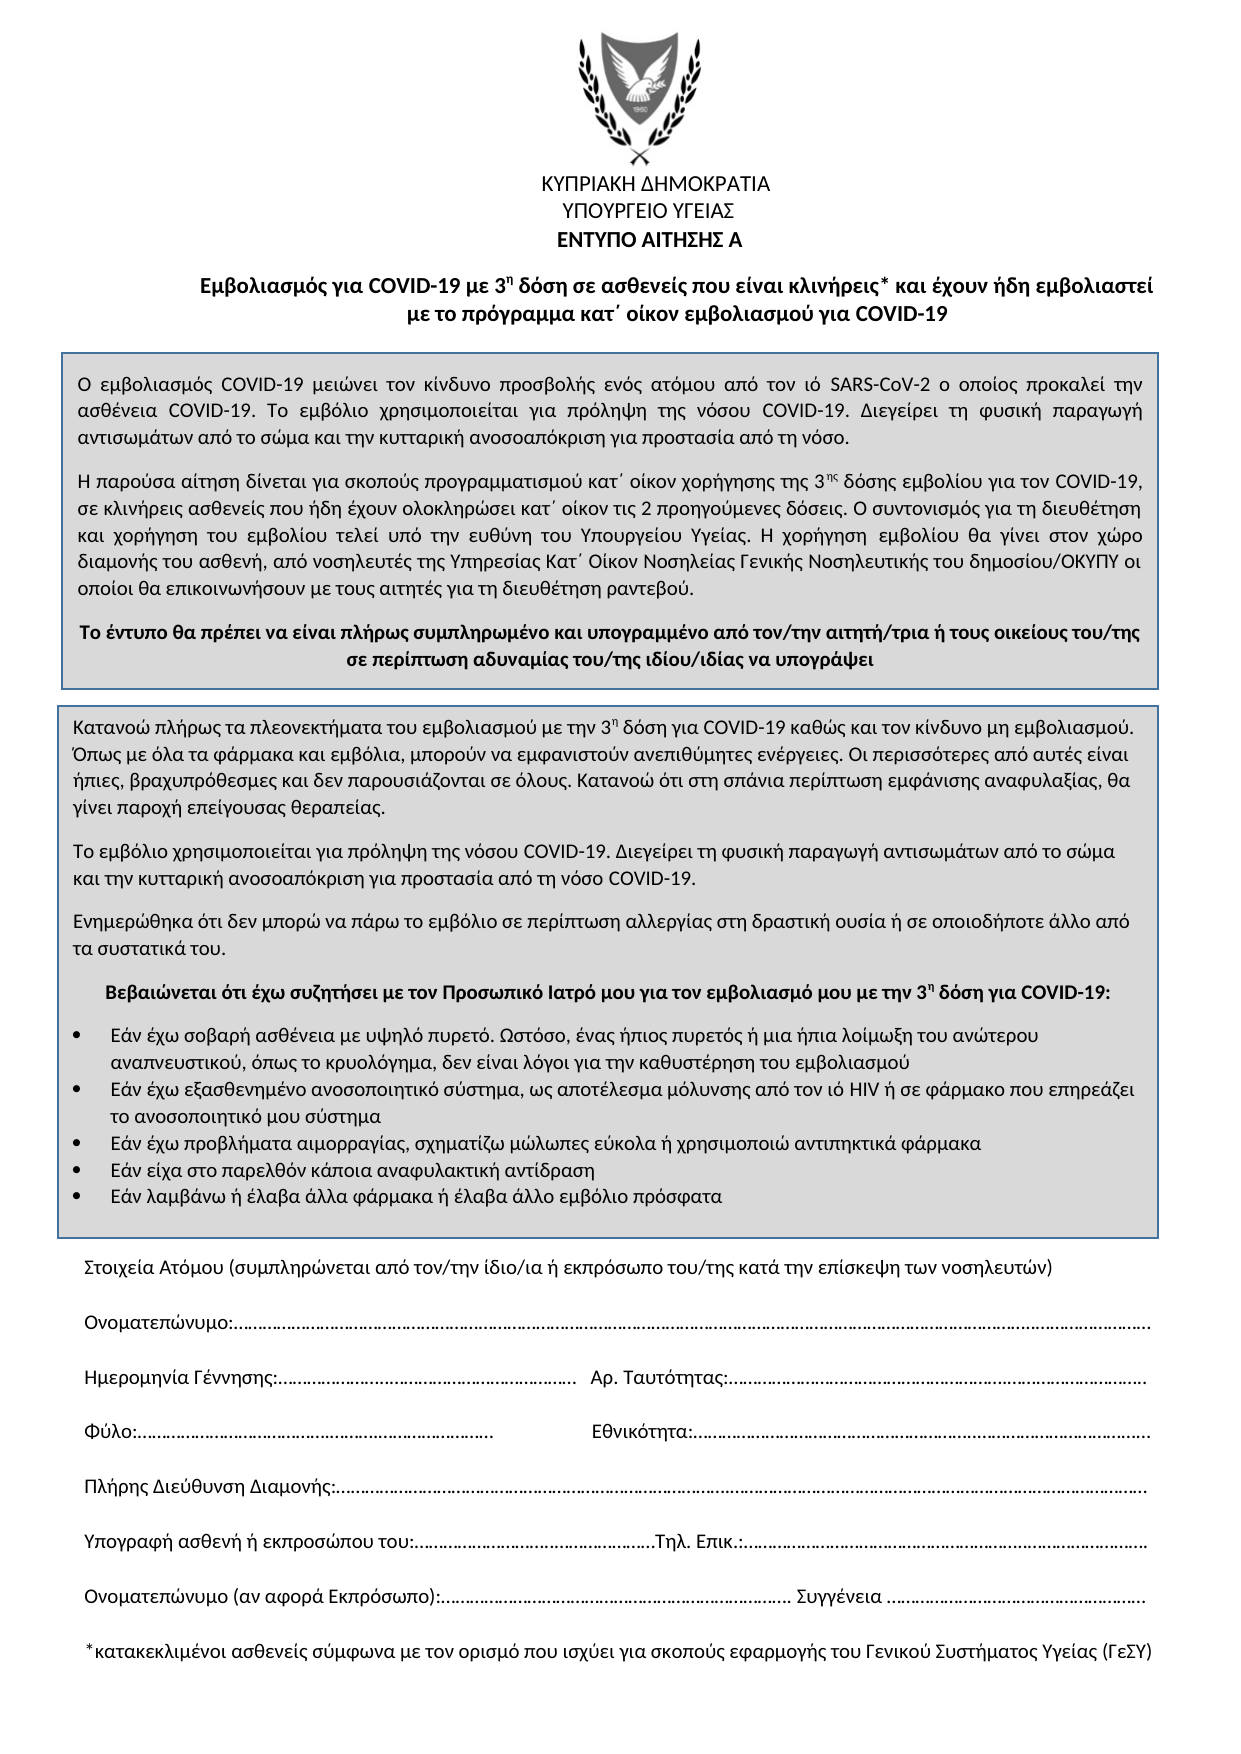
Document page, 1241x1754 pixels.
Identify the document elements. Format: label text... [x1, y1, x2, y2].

text Ονοματεπώνυμο (αν αφορά Εκπρόσωπο):………………………………………………………………. Συγγένεια ……………………………………………… [69, 1583, 1167, 1608]
text Στοιχεία Ατόμου (συμπληρώνεται από τον/την ίδιο/ια ή εκπρόσωπο του/της κατά την επίσκεψη των νοσηλευτών) [69, 1254, 1167, 1280]
picture [575, 27, 704, 171]
text Φύλο:………………………………….……….…………………… Εθνικότητα:…………………………………………………..……………………………... [69, 1419, 1167, 1444]
text ΚΥΠΡΙΑΚΗ ΔΗΜΟΚΡΑΤΙΑ [187, 169, 1167, 197]
text Υπογραφή ασθενή ή εκπροσώπου του:………………………..…………………Τηλ. Επικ.:…………………………………………………..……………………. [69, 1528, 1167, 1554]
text ΥΠΟΥΡΓΕΙΟ ΥΓΕΙΑΣ [187, 197, 1167, 225]
text Ονοματεπώνυμο:…………………………………………………………………………………………………………………………………………………..…………………… [69, 1309, 1167, 1334]
text Πλήρης Διεύθυνση Διαμονής:……………………………………………………………………….…………………………………………………………………………… [69, 1473, 1167, 1499]
text Ημερομηνία Γέννησης:…………………..………………………………… Αρ. Ταυτότητας:………………………………………………….……………………….. [69, 1364, 1167, 1389]
text Εμβολιασμός για COVID-19 με 3η δόση σε ασθενείς που είναι κλινήρεις* και έχουν ήδη εμβολιαστεί με το πρόγραμμα κατ΄ οίκον εμβολιασμού για COVID-19 [187, 271, 1167, 327]
text *κατακεκλιμένοι ασθενείς σύμφωνα με τον ορισμό που ισχύει για σκοπούς εφαρμογής του Γενικού Συστήματος Υγείας (ΓεΣΥ) [69, 1638, 1167, 1663]
text ΕΝΤΥΠΟ ΑΙΤΗΣΗΣ Α [187, 225, 1167, 253]
